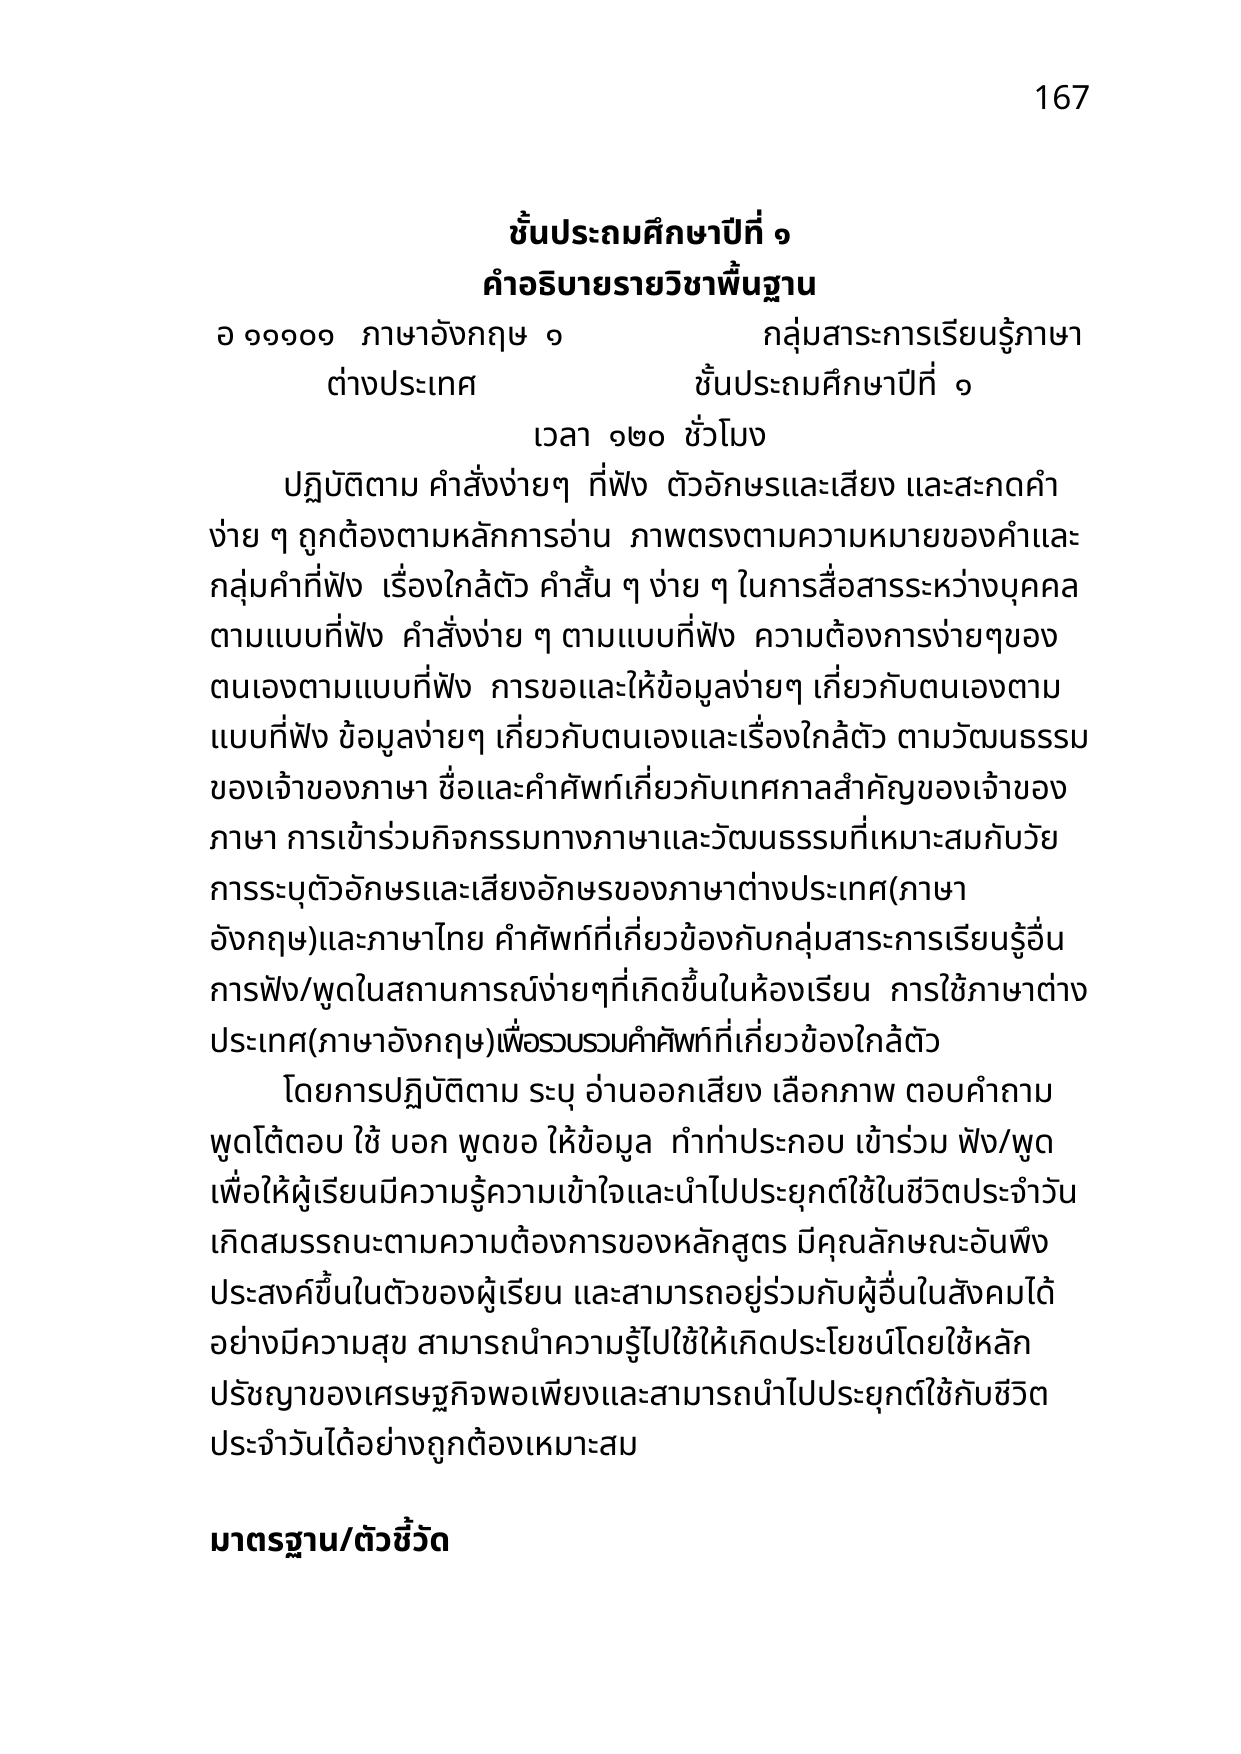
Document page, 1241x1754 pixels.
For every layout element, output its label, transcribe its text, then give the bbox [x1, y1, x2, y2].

text อ ๑๑๑๐๑ ภาษาอังกฤษ ๑ กลุ่มสาระการเรียนรู้ภาษาต่างประเทศ ชั้นประถมศึกษาปีที่ ๑ เวลา ๑๒๐ ชั่วโมง [209, 310, 1090, 461]
subtitle ชั้นประถมศึกษาปีที่ ๑ [209, 209, 1090, 259]
text โดยการปฏิบัติตาม ระบุ อ่านออกเสียง เลือกภาพ ตอบคำถาม พูดโต้ตอบ ใช้ บอก พูดขอ ให้ข้อมูล ทำท่าประกอบ เข้าร่วม ฟัง/พูด เพื่อให้ผู้เรียนมีความรู้ความเข้าใจและนำไปประยุกต์ใช้ในชีวิตประจำวัน เกิดสมรรถนะตามความต้องการของหลักสูตร มีคุณลักษณะอันพึงประสงค์ขึ้นในตัวของผู้เรียน และสามารถอยู่ร่วมกับผู้อื่นในสังคมได้อย่างมีความสุข สามารถนำความรู้ไปใช้ให้เกิดประโยชน์โดยใช้หลักปรัชญาของเศรษฐกิจพอเพียงและสามารถนำไปประยุกต์ใช้กับชีวิตประจำวันได้อย่างถูกต้องเหมาะสม [209, 1067, 1090, 1471]
text ปฏิบัติตาม คำสั่งง่ายๆ ที่ฟัง ตัวอักษรและเสียง และสะกดคำง่าย ๆ ถูกต้องตามหลักการอ่าน ภาพตรงตามความหมายของคำและกลุ่มคำที่ฟัง เรื่องใกล้ตัว คำสั้น ๆ ง่าย ๆ ในการสื่อสารระหว่างบุคคลตามแบบที่ฟัง คำสั่งง่าย ๆ ตามแบบที่ฟัง ความต้องการง่ายๆของตนเองตามแบบที่ฟัง การขอและให้ข้อมูลง่ายๆ เกี่ยวกับตนเองตามแบบที่ฟัง ข้อมูลง่ายๆ เกี่ยวกับตนเองและเรื่องใกล้ตัว ตามวัฒนธรรมของเจ้าของภาษา ชื่อและคำศัพท์เกี่ยวกับเทศกาลสำคัญของเจ้าของภาษา การเข้าร่วมกิจกรรมทางภาษาและวัฒนธรรมที่เหมาะสมกับวัย การระบุตัวอักษรและเสียงอักษรของภาษาต่างประเทศ(ภาษาอังกฤษ)และภาษาไทย คำศัพท์ที่เกี่ยวข้องกับกลุ่มสาระการเรียนรู้อื่น การฟัง/พูดในสถานการณ์ง่ายๆที่เกิดขึ้นในห้องเรียน การใช้ภาษาต่างประเทศ(ภาษาอังกฤษ)เพื่อรวบรวมคำศัพท์ที่เกี่ยวข้องใกล้ตัว [209, 461, 1090, 1067]
text คำอธิบายรายวิชาพื้นฐาน [209, 259, 1090, 310]
text มาตรฐาน/ตัวชี้วัด [209, 1516, 1090, 1567]
